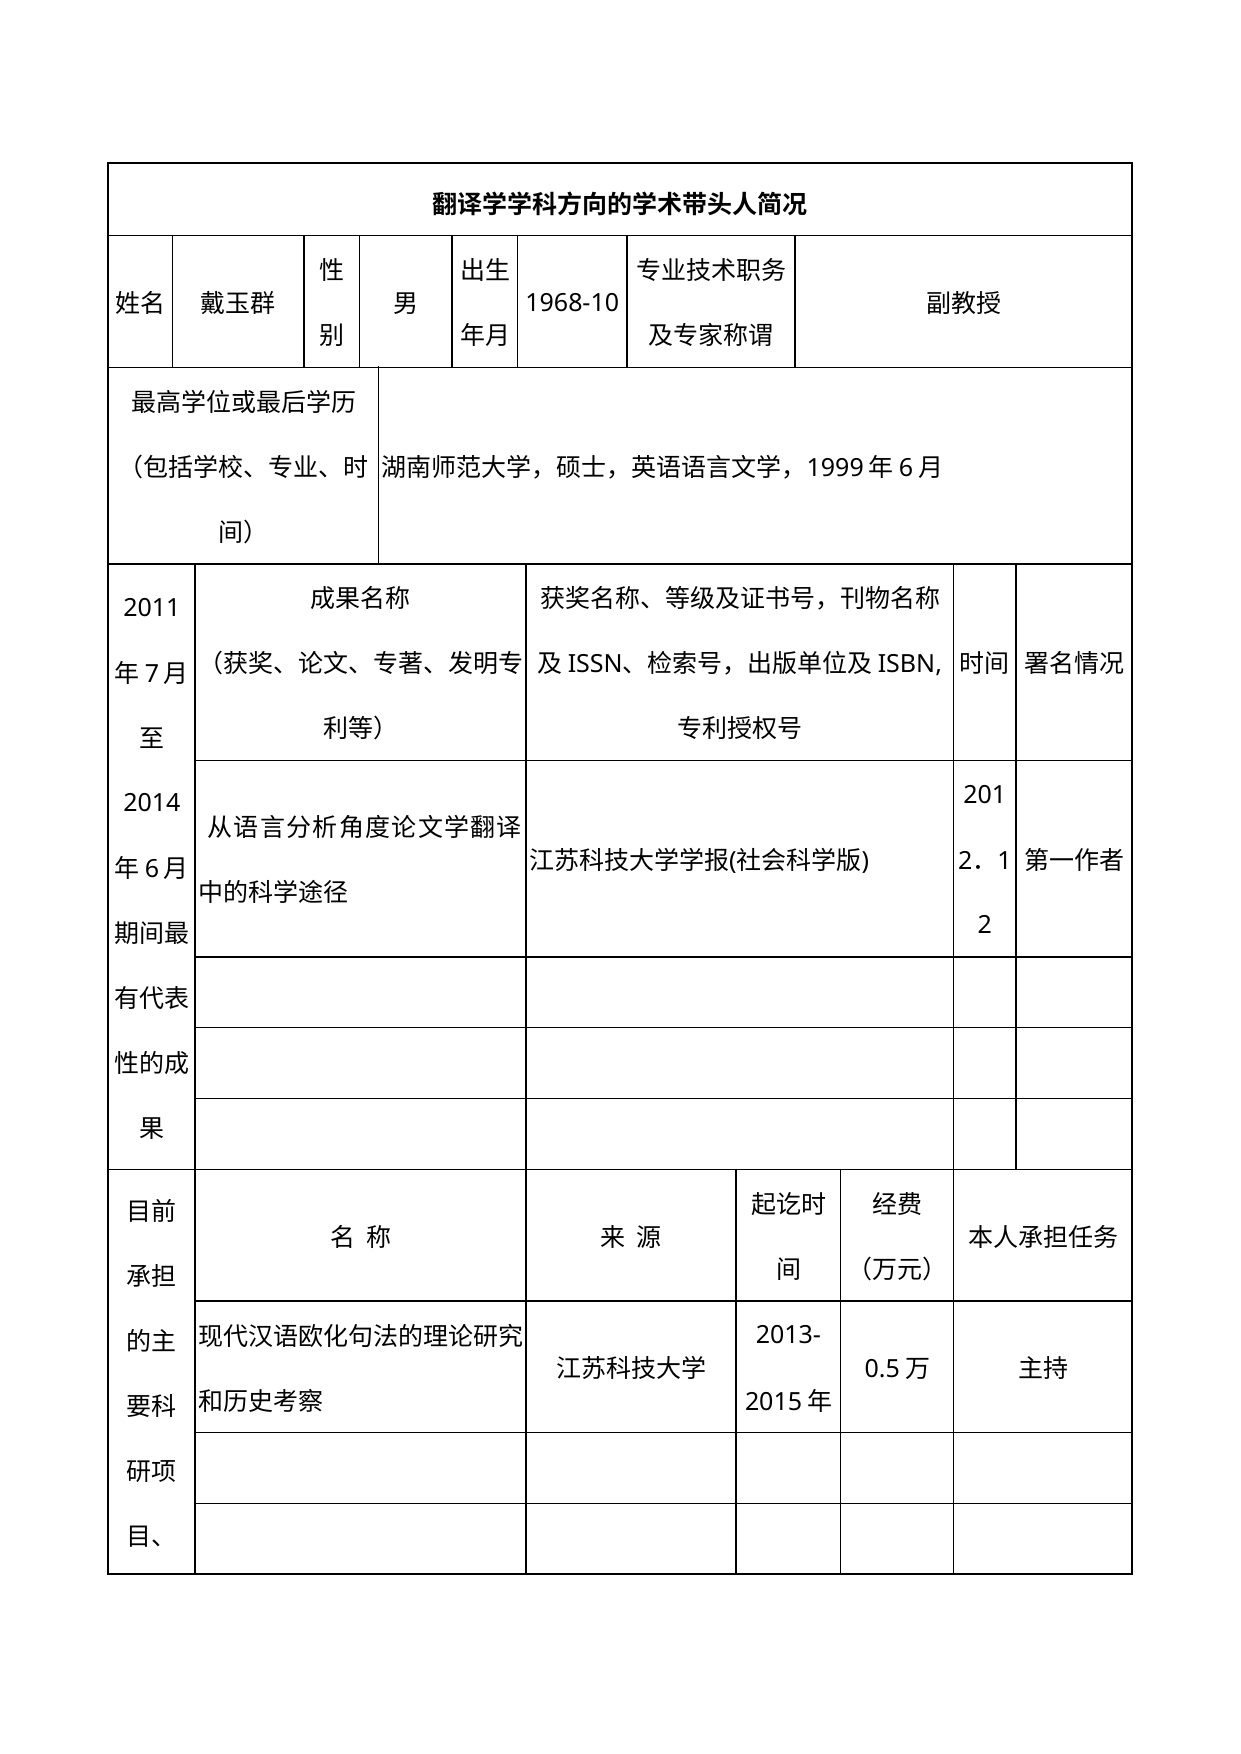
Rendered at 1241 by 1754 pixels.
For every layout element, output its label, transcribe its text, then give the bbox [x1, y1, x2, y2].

table_cell [841, 1504, 953, 1573]
table_cell 戴玉群 [173, 236, 303, 366]
table_cell 最高学位或最后学历 （包括学校、专业、时间） [109, 368, 378, 563]
table_cell [196, 1028, 525, 1098]
table_cell [196, 958, 525, 1027]
table_cell 0.5万 [841, 1302, 953, 1432]
table_cell [196, 1433, 525, 1502]
table_header 翻译学学科方向的学术带头人简况 [109, 164, 1131, 235]
table_cell [1017, 1028, 1131, 1098]
table_cell [954, 1504, 1131, 1573]
table_cell 2012．12 [954, 761, 1015, 956]
table_cell 第一作者 [1017, 761, 1131, 956]
table_cell 经费 （万元） [841, 1170, 953, 1300]
table_cell [1017, 1099, 1131, 1168]
table_cell [1017, 958, 1131, 1027]
table_cell 专业技术职务 及专家称谓 [628, 236, 794, 366]
table_cell 从语言分析角度论文学翻译中的科学途径 [196, 761, 525, 956]
table_cell 副教授 [796, 236, 1131, 366]
table_cell 名 称 [196, 1170, 525, 1300]
table_cell [737, 1504, 840, 1573]
table_cell 江苏科技大学 [527, 1302, 735, 1432]
table_cell [196, 1099, 525, 1168]
table_cell 江苏科技大学学报(社会科学版) [527, 761, 953, 956]
table_cell 署名情况 [1017, 565, 1131, 759]
table_cell 本人承担任务 [954, 1170, 1131, 1300]
table_cell [527, 1099, 953, 1168]
table_cell [737, 1433, 840, 1502]
table_cell 湖南师范大学，硕士，英语语言文学，1999年6月 [379, 368, 1131, 563]
table_cell 获奖名称、等级及证书号，刊物名称及ISSN、检索号，出版单位及ISBN,专利授权号 [527, 565, 953, 759]
table_cell 姓名 [109, 236, 172, 366]
table_cell 2013-2015年 [737, 1302, 840, 1432]
table_cell 出生年月 [453, 236, 517, 366]
table_cell [527, 1028, 953, 1098]
table_cell [527, 1504, 735, 1573]
table_cell [954, 1433, 1131, 1502]
table_cell 现代汉语欧化句法的理论研究和历史考察 [196, 1302, 525, 1432]
table_cell [527, 958, 953, 1027]
table_cell 2011年7月至2014年6月期间最有代表性的成果 [109, 565, 194, 1168]
table_cell 目前 承担 的主 要科 研项 目、 课题 [109, 1170, 194, 1573]
table_cell [196, 1504, 525, 1573]
table_cell [954, 1028, 1015, 1098]
table_cell [527, 1433, 735, 1502]
table_cell 来 源 [527, 1170, 735, 1300]
table_cell [954, 958, 1015, 1027]
table_cell 时间 [954, 565, 1015, 759]
table_cell 1968-10 [518, 236, 626, 366]
table_cell [954, 1099, 1015, 1168]
table_cell 男 [360, 236, 451, 366]
table_cell 性别 [305, 236, 359, 366]
table_cell [841, 1433, 953, 1502]
table_cell 主持 [954, 1302, 1131, 1432]
table_cell 成果名称 （获奖、论文、专著、发明专利等） [196, 565, 525, 759]
table_cell 起讫时间 [737, 1170, 840, 1300]
